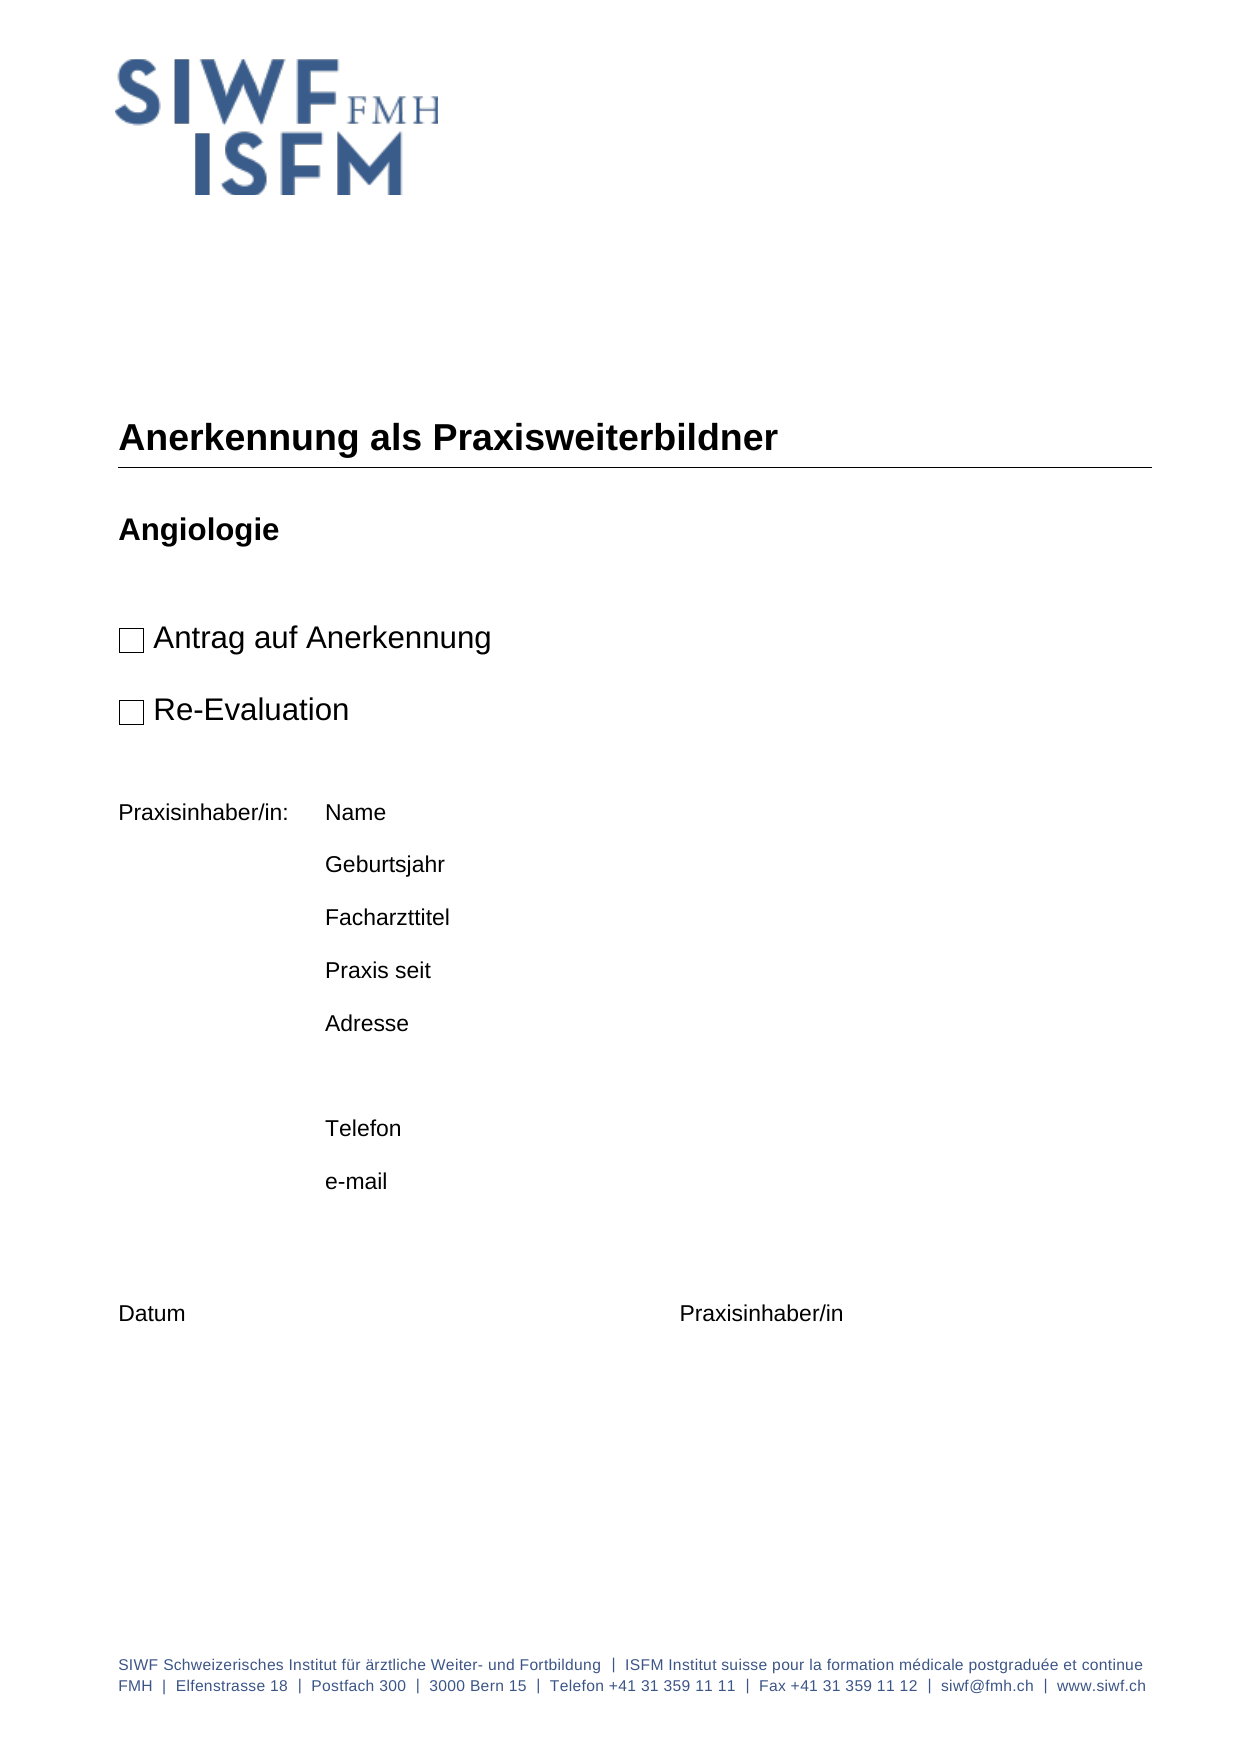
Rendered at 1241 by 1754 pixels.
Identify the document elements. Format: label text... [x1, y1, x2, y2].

text Telefon [118, 1115, 1152, 1141]
text e-mail [118, 1168, 1152, 1194]
text Geburtsjahr [118, 851, 1152, 878]
text Re-Evaluation [118, 691, 1152, 727]
text Praxis seit [118, 957, 1152, 983]
text Praxisinhaber/in: Name [118, 799, 1152, 825]
text Angiologie [118, 511, 1152, 547]
text Datum Praxisinhaber/in [118, 1299, 1152, 1326]
text Antrag auf Anerkennung [118, 619, 1152, 655]
text Adresse [118, 1009, 1152, 1036]
text Facharzttitel [118, 904, 1152, 931]
text Anerkennung als Praxisweiterbildner [118, 415, 1152, 458]
